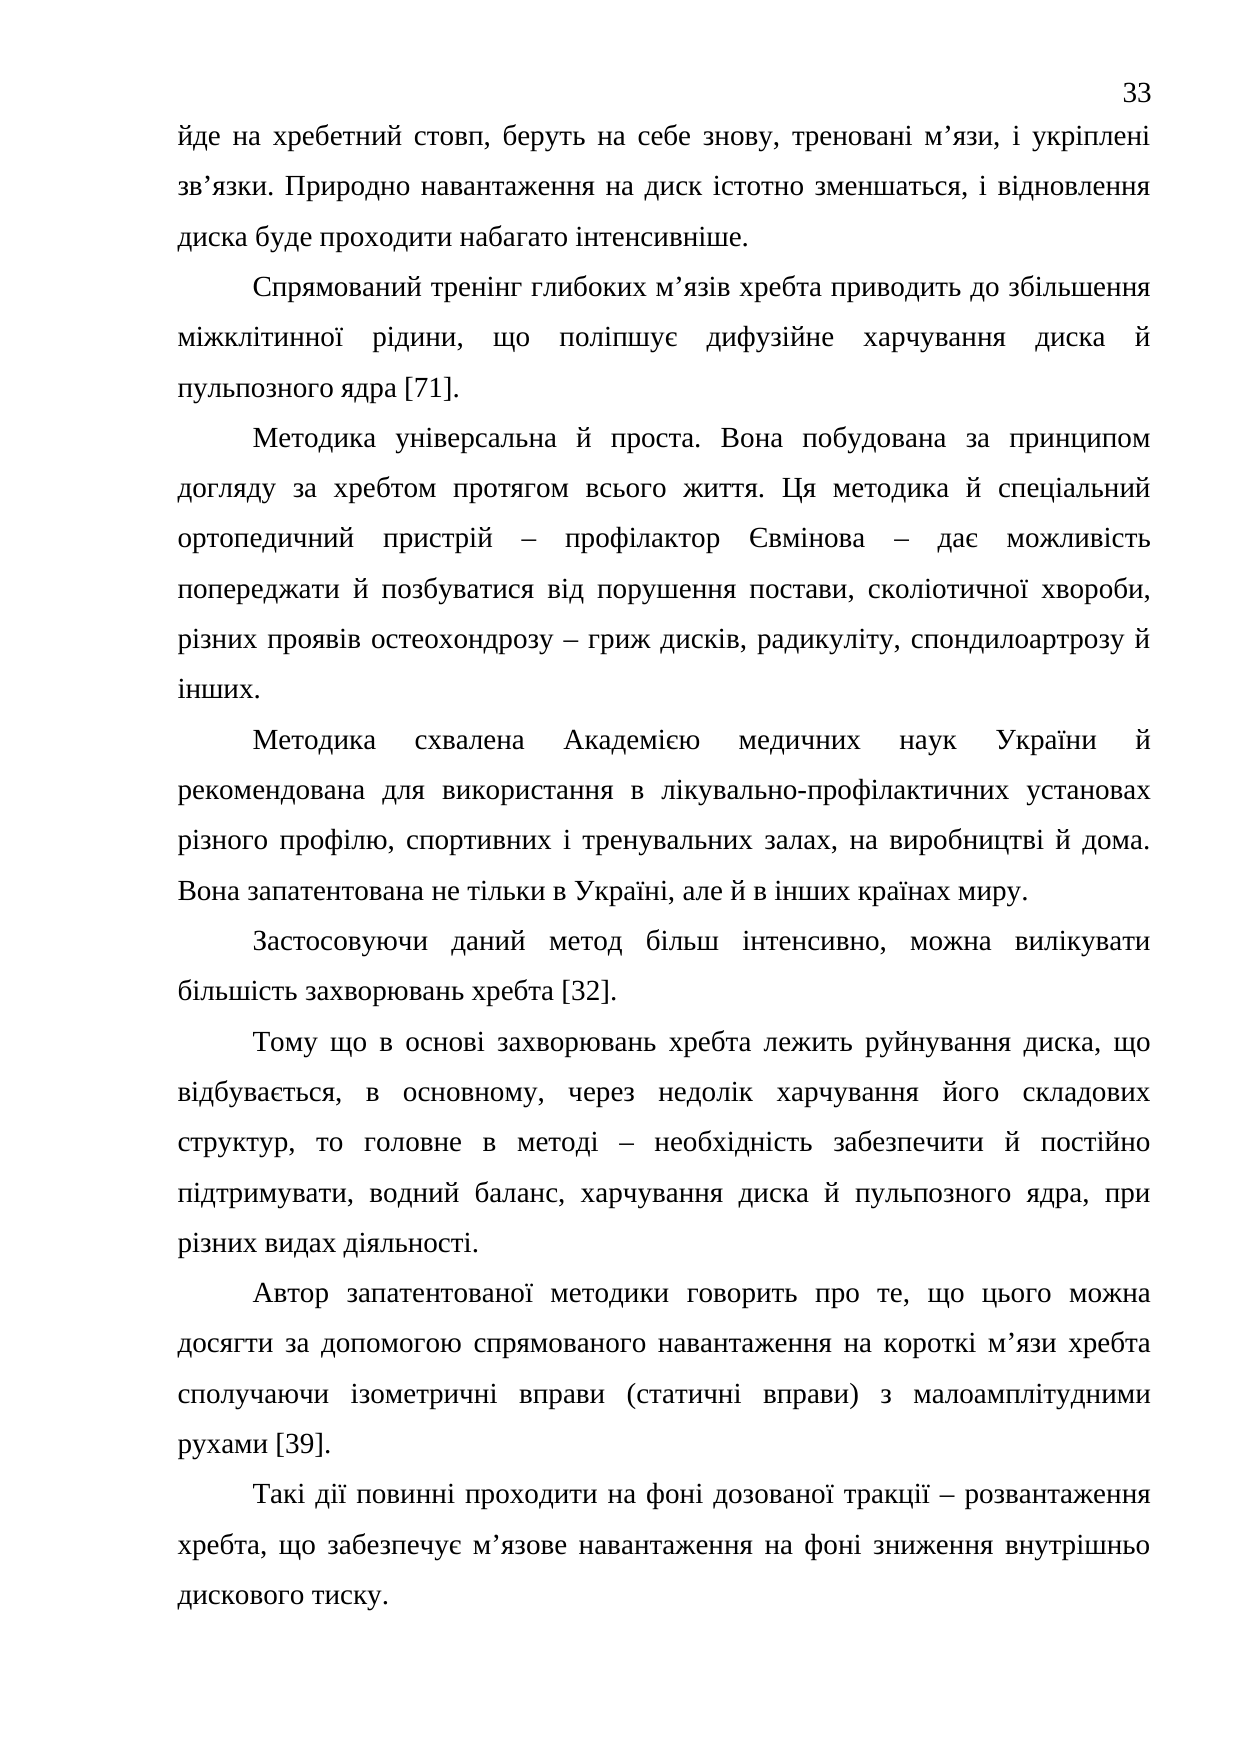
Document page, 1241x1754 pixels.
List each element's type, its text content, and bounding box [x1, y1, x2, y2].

text Тому що в основі захворювань хребта лежить руйнування диска, що відбувається, в основному, через недолік харчування його складових структур, то головне в методі – необхідність забезпечити й постійно підтримувати, водний баланс, харчування диска й пульпозного ядра, при різних видах діяльності. [177, 1024, 1152, 1258]
text Автор запатентованої методики говорить про те, що цього можна досягти за допомогою спрямованого навантаження на короткі м’язи хребта сполучаючи ізометричні вправи (статичні вправи) з малоамплітудними рухами [39]. [177, 1275, 1152, 1460]
text Методика схвалена Академією медичних наук України й рекомендована для використання в лікувально-профілактичних установах різного профілю, спортивних і тренувальних залах, на виробництві й дома. Вона запатентована не тільки в Україні, але й в інших країнах миру. [177, 722, 1152, 906]
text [177, 118, 1152, 252]
text Такі дії повинні проходити на фоні дозованої тракції – розвантаження хребта, що забезпечує м’язове навантаження на фоні зниження внутрішньо дискового тиску. [177, 1477, 1152, 1611]
text Спрямований тренінг глибоких м’язів хребта приводить до збільшення міжклітинної рідини, що поліпшує дифузійне харчування диска й пульпозного ядра [71]. [177, 269, 1152, 403]
text Застосовуючи даний метод більш інтенсивно, можна вилікувати більшість захворювань хребта [32]. [177, 923, 1152, 1007]
text Методика універсальна й проста. Вона побудована за принципом догляду за хребтом протягом всього життя. Ця методика й спеціальний ортопедичний пристрій – профілактор Євмінова – дає можливість попереджати й позбуватися від порушення постави, сколіотичної хвороби, різних проявів остеохондрозу – гриж дисків, радикуліту, спондилоартрозу й інших. [177, 420, 1152, 705]
